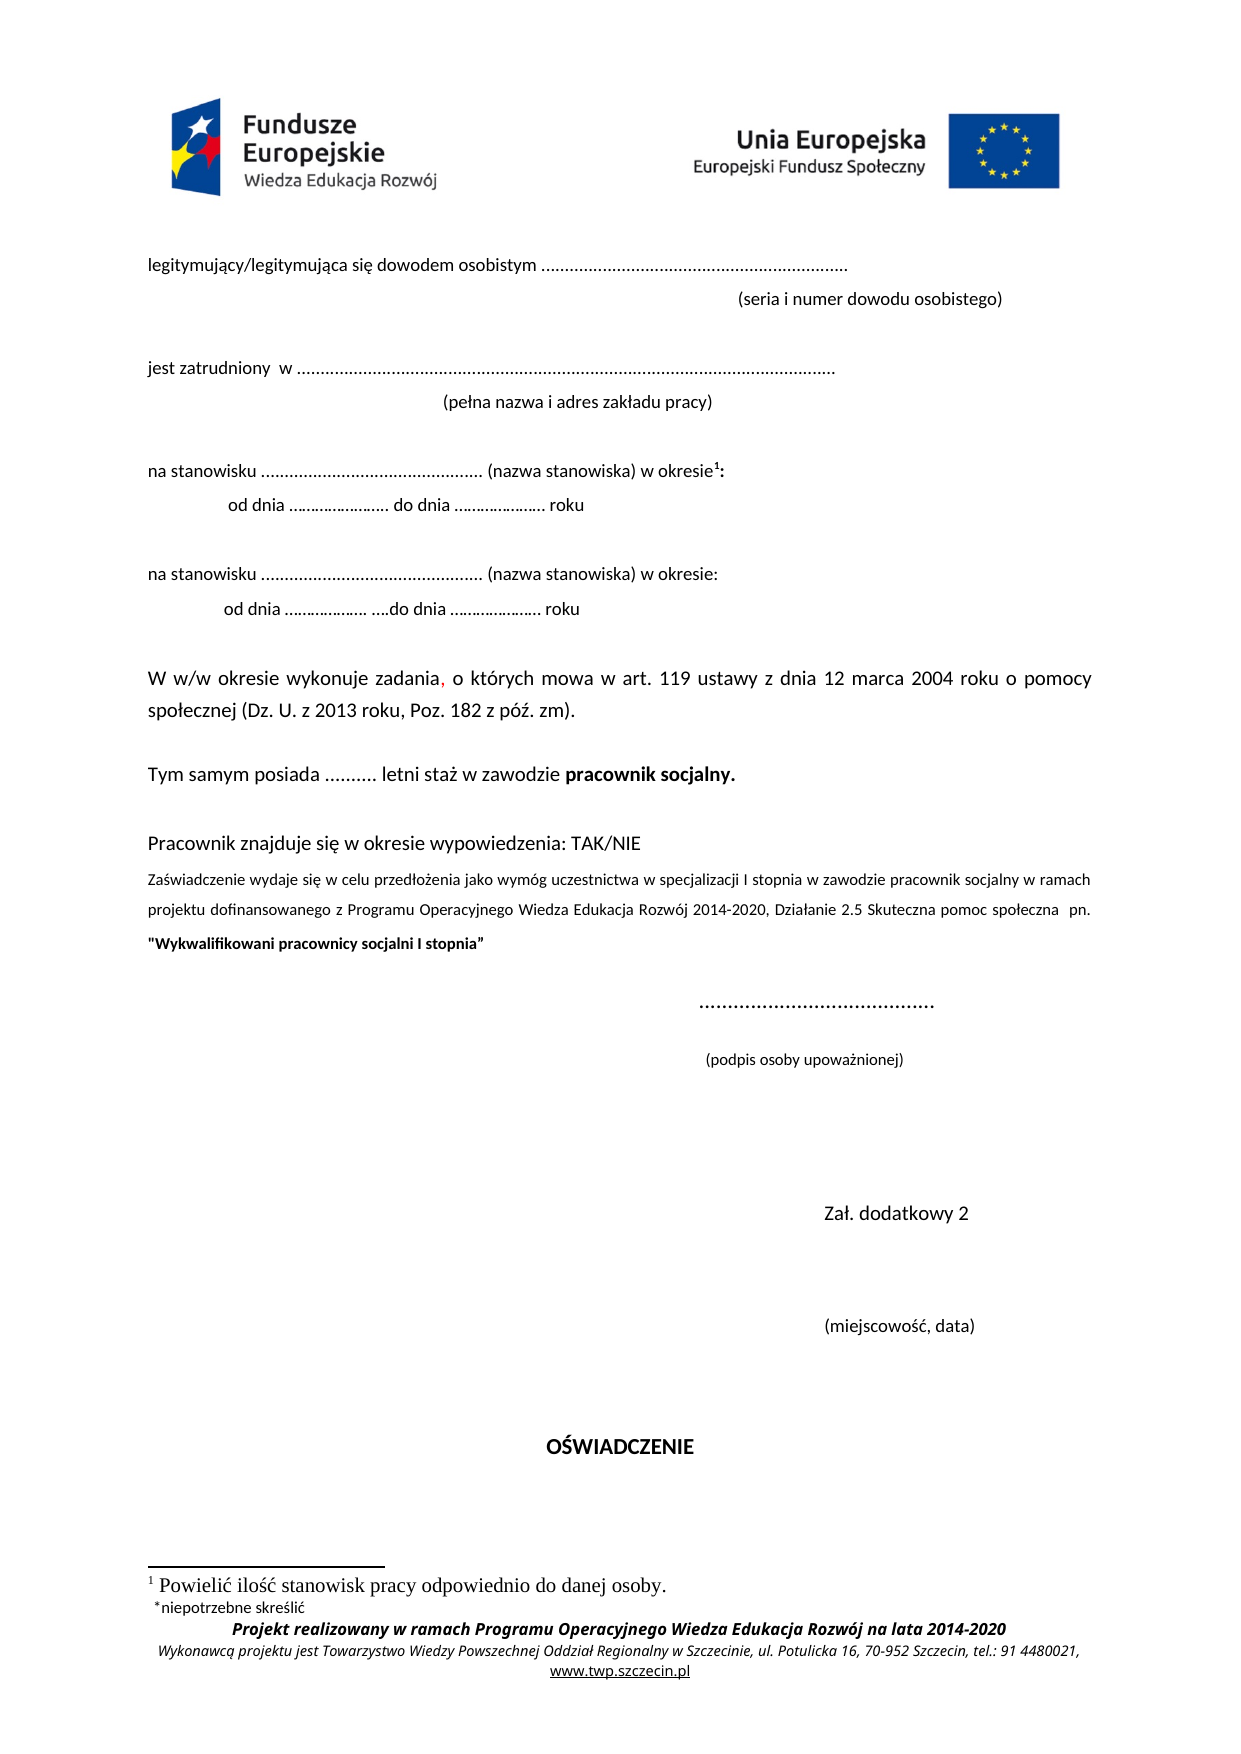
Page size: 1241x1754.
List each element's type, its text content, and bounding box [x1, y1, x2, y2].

text od dnia ………………. ….do dnia ………………… roku [148, 597, 1093, 619]
text jest zatrudniony w .................................................................................................................. [148, 356, 1093, 379]
text W w/w okresie wykonuje zadania, o których mowa w art. 119 ustawy z dnia 12 marca 2004 roku o pomocy społecznej (Dz. U. z 2013 roku, Poz. 182 z póź. zm). [148, 665, 1093, 723]
text legitymujący/legitymująca się dowodem osobistym ................................................................. [148, 253, 1093, 276]
text na stanowisku ............................................... (nazwa stanowiska) w okresie: [148, 459, 1093, 482]
text (podpis osoby upoważnionej) [148, 1049, 1093, 1069]
text Zał. dodatkowy 2 [738, 1200, 1093, 1226]
text ......................................... [148, 986, 1093, 1014]
picture [147, 73, 1089, 219]
text Tym samym posiada .......... letni staż w zawodzie pracownik socjalny. [148, 761, 1093, 786]
text Zaświadczenie wydaje się w celu przedłożenia jako wymóg uczestnictwa w specjalizacji I stopnia w zawodzie pracownik socjalny w ramach projektu dofinansowanego z Programu Operacyjnego Wiedza Edukacja Rozwój 2014-2020, Działanie 2.5 Skuteczna pomoc społeczna pn. "Wykwalifikowani pracownicy socjalni I stopnia” [148, 869, 1093, 954]
text (miejscowość, data) [738, 1314, 1093, 1337]
text na stanowisku ............................................... (nazwa stanowiska) w okresie: [148, 562, 1093, 585]
text od dnia ………………….. do dnia ………………… roku [148, 493, 1093, 516]
text (seria i numer dowodu osobistego) [664, 287, 1093, 310]
text Pracownik znajduje się w okresie wypowiedzenia: TAK/NIE [148, 831, 1093, 856]
text OŚWIADCZENIE [148, 1432, 1093, 1460]
text (pełna nazwa i adres zakładu pracy) [369, 390, 1093, 413]
